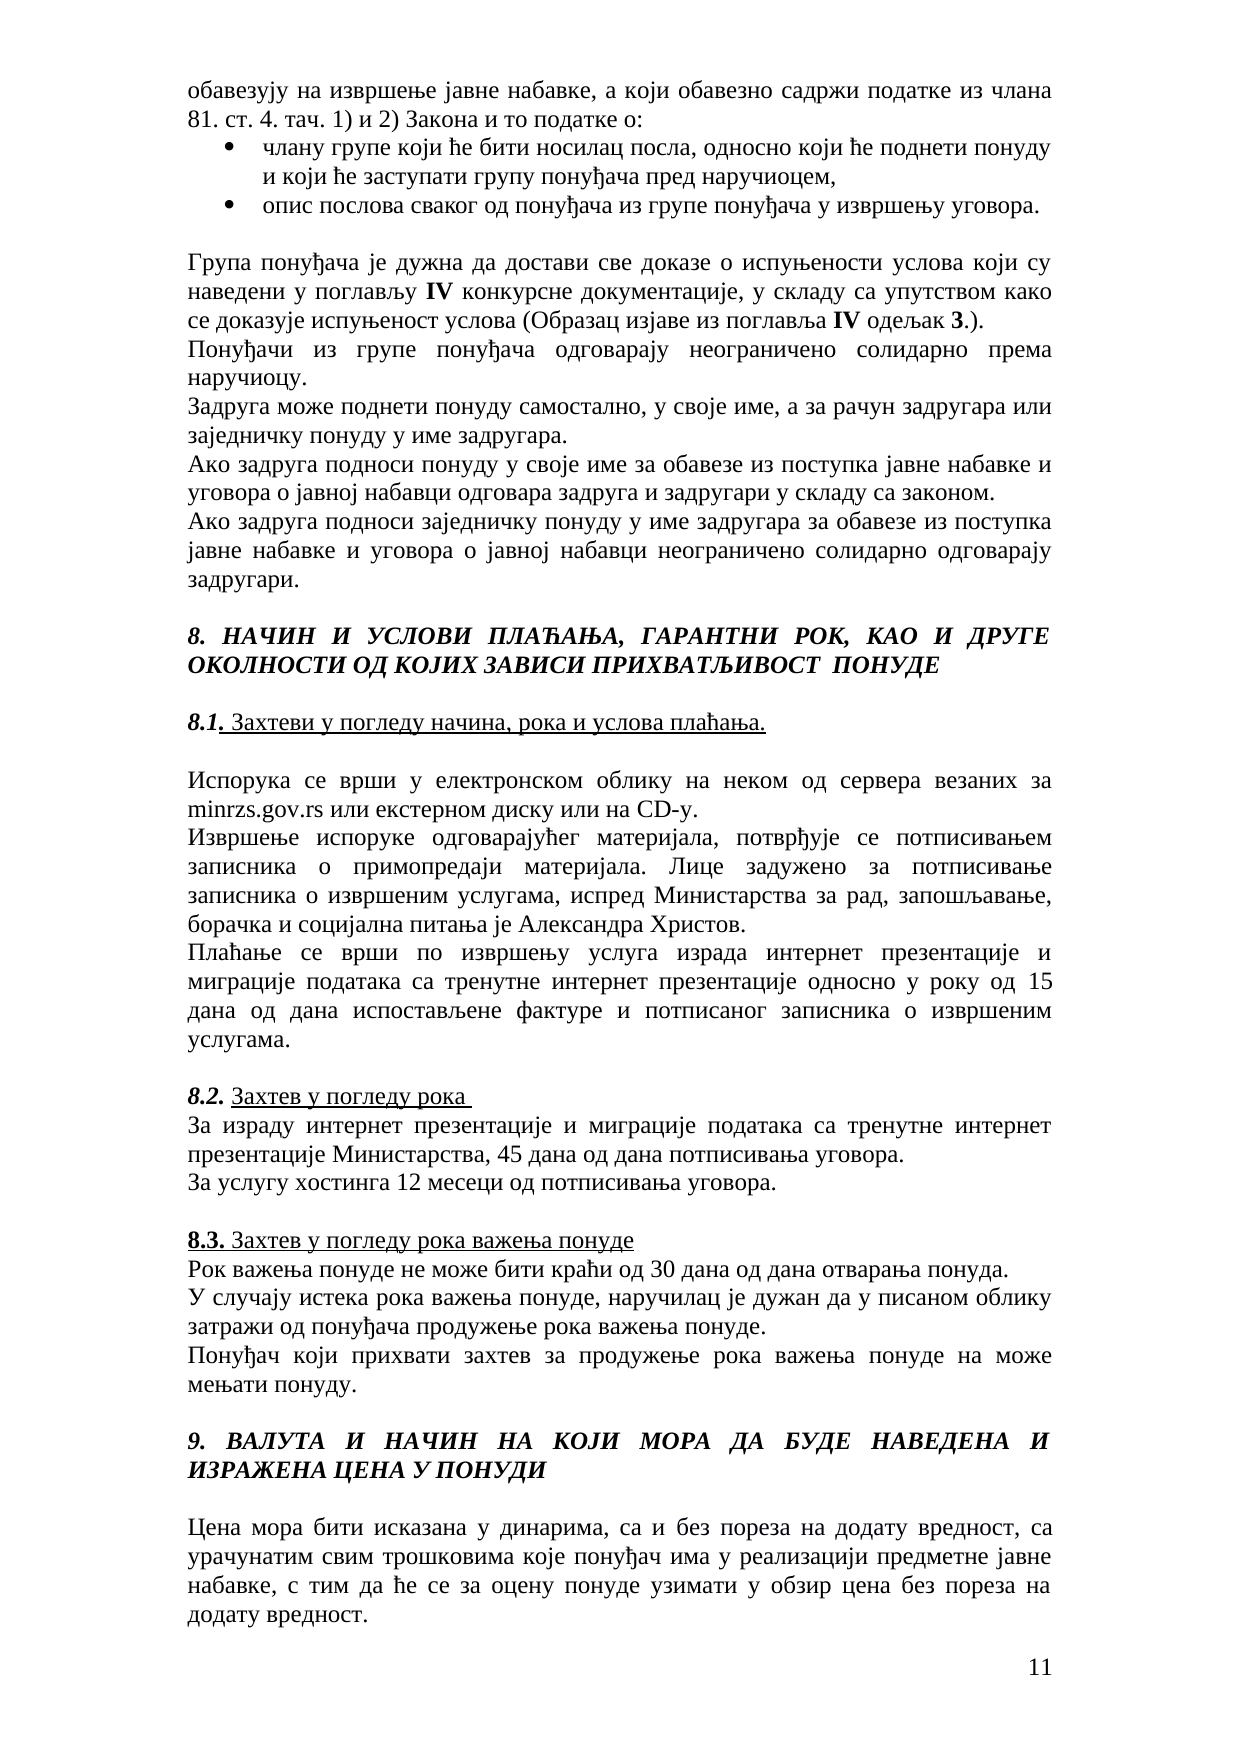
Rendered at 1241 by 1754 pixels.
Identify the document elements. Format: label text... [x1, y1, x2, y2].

text 8.3. Захтев у погледу рока важења понуде [187, 1225, 1053, 1254]
text 9. ВАЛУТА И НАЧИН НА КОЈИ МОРА ДА БУДЕ НАВЕДЕНА И ИЗРАЖЕНА ЦЕНА У ПОНУДИ [187, 1426, 1053, 1484]
text Ако задруга подноси заједничку понуду у име задругара за обавезе из поступка јавне набавке и уговора о јавној набавци неограничено солидарно одговарају задругари. [187, 506, 1053, 592]
text Понуђачи из групе понуђача одговарају неограничено солидарно према наручиоцу. [187, 334, 1053, 391]
text 8. НАЧИН И УСЛОВИ ПЛАЋАЊА, ГАРАНТНИ РОК, КАО И ДРУГЕ ОКОЛНОСТИ ОД КОЈИХ ЗАВИСИ ПРИХВАТЉИВОСТ ПОНУДЕ [187, 621, 1053, 679]
text У случају истека рока важења понуде, наручилац је дужан да у писаном облику затражи од понуђача продужење рока важења понуде. [187, 1282, 1053, 1340]
text 8.1. Захтеви у погледу начина, рока и услова плаћања. [187, 707, 1053, 736]
text Цена мора бити исказана у динарима, са и без пореза на додату вредност, са урачунатим свим трошковима које понуђач има у реализацији предметне јавне набавке, с тим да ће се за оцену понуде узимати у обзир цена без пореза на додату вредност. [187, 1512, 1053, 1627]
text Ако задруга подноси понуду у своје име за обавезе из поступка јавне набавке и уговора о јавној набавци одговара задруга и задругари у складу са законом. [187, 449, 1053, 506]
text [187, 75, 1053, 132]
text Извршење испоруке одговарајућег материјала, потврђује се потписивањем записника о примопредаји материјала. Лице задужено за потписивање записника о извршеним услугама, испред Министарства за рад, запошљавање, борачка и социјална питања је Александра Христов. [187, 822, 1053, 937]
text Рок важења понуде не може бити краћи од 30 дана од дана отварања понуда. [187, 1254, 1053, 1282]
text Задруга може поднети понуду самостално, у своје име, а за рачун задругара или заједничку понуду у име задругара. [187, 391, 1053, 449]
text Плаћање се врши по извршењу услуга израда интернет презентације и миграције података са тренутне интернет презентације односно у року од 15 дана од дана испостављене фактуре и потписаног записника о извршеним услугама. [187, 937, 1053, 1052]
text За израду интернет презентације и миграције података са тренутне интернет презентације Министарства, 45 дана од дана потписивања уговора. [187, 1110, 1053, 1167]
text Понуђач који прихвати захтев за продужење рока важења понуде на може мењати понуду. [187, 1340, 1053, 1397]
text За услугу хостинга 12 месеци од потписивања уговора. [187, 1167, 1053, 1196]
text 8.2. Захтев у погледу рока [187, 1081, 1053, 1110]
text Група понуђача је дужна да достави све доказе о испуњености услова који су наведени у поглављу IV конкурсне документације, у складу са упутством како се доказује испуњеност услова (Образац изјаве из поглавља IV одељак 3.). [187, 247, 1053, 334]
list члану групе који ће бити носилац посла, односно који ће поднети понуду и који ће заступати групу понуђача пред наручиоцем, [225, 132, 1053, 190]
text Испорука се врши у електронском облику на неком од сервера везаних за minrzs.gov.rs или екстерном диску или на CD-у. [187, 765, 1053, 822]
list опис послова сваког од понуђача из групе понуђача у извршењу уговора. [225, 190, 1053, 219]
